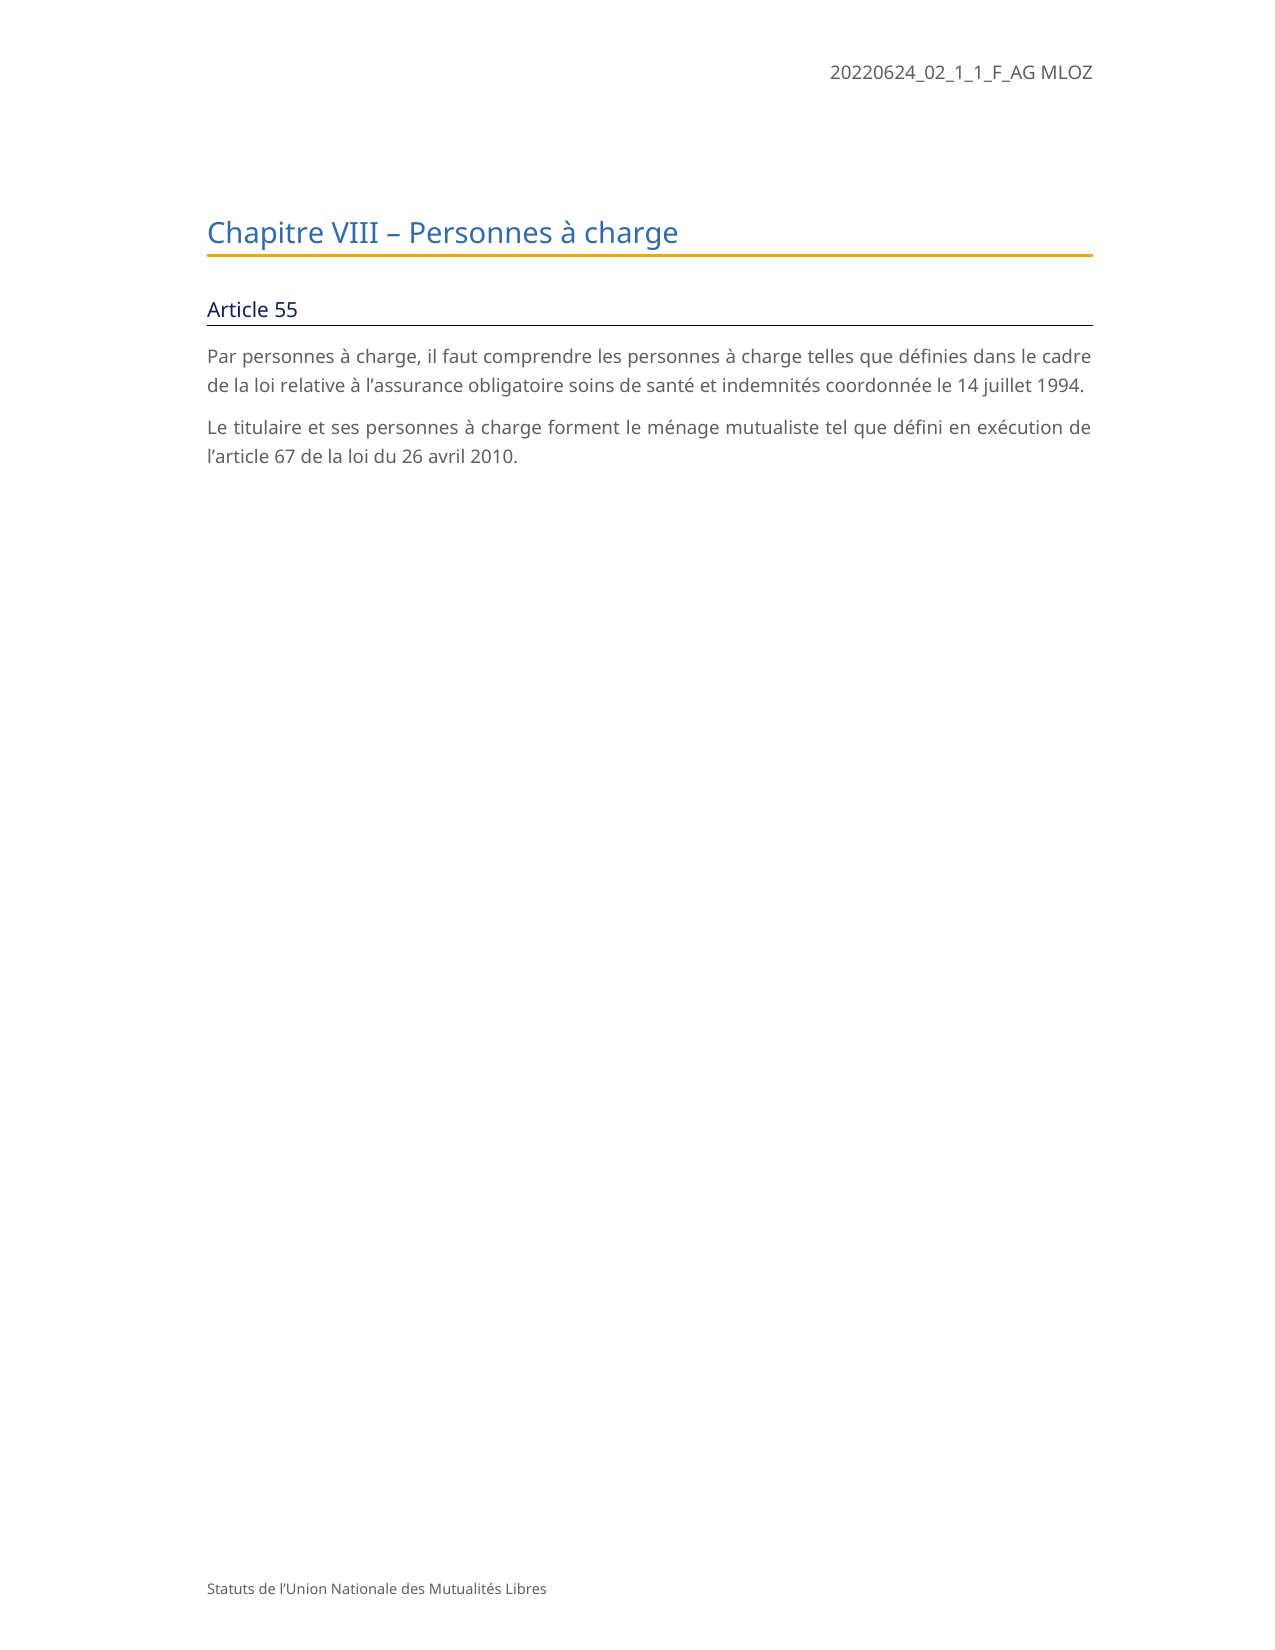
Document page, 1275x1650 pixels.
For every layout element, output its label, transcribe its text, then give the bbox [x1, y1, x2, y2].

text Le titulaire et ses personnes à charge forment le ménage mutualiste tel que défini en exécution de l’article 67 de la loi du 26 avril 2010. [207, 414, 1093, 469]
text Par personnes à charge, il faut comprendre les personnes à charge telles que définies dans le cadre de la loi relative à l’assurance obligatoire soins de santé et indemnités coordonnée le 14 juillet 1994. [207, 343, 1093, 398]
subtitle Chapitre VIII – Personnes à charge [207, 212, 1093, 254]
subtitle Article 55 [207, 295, 1093, 325]
